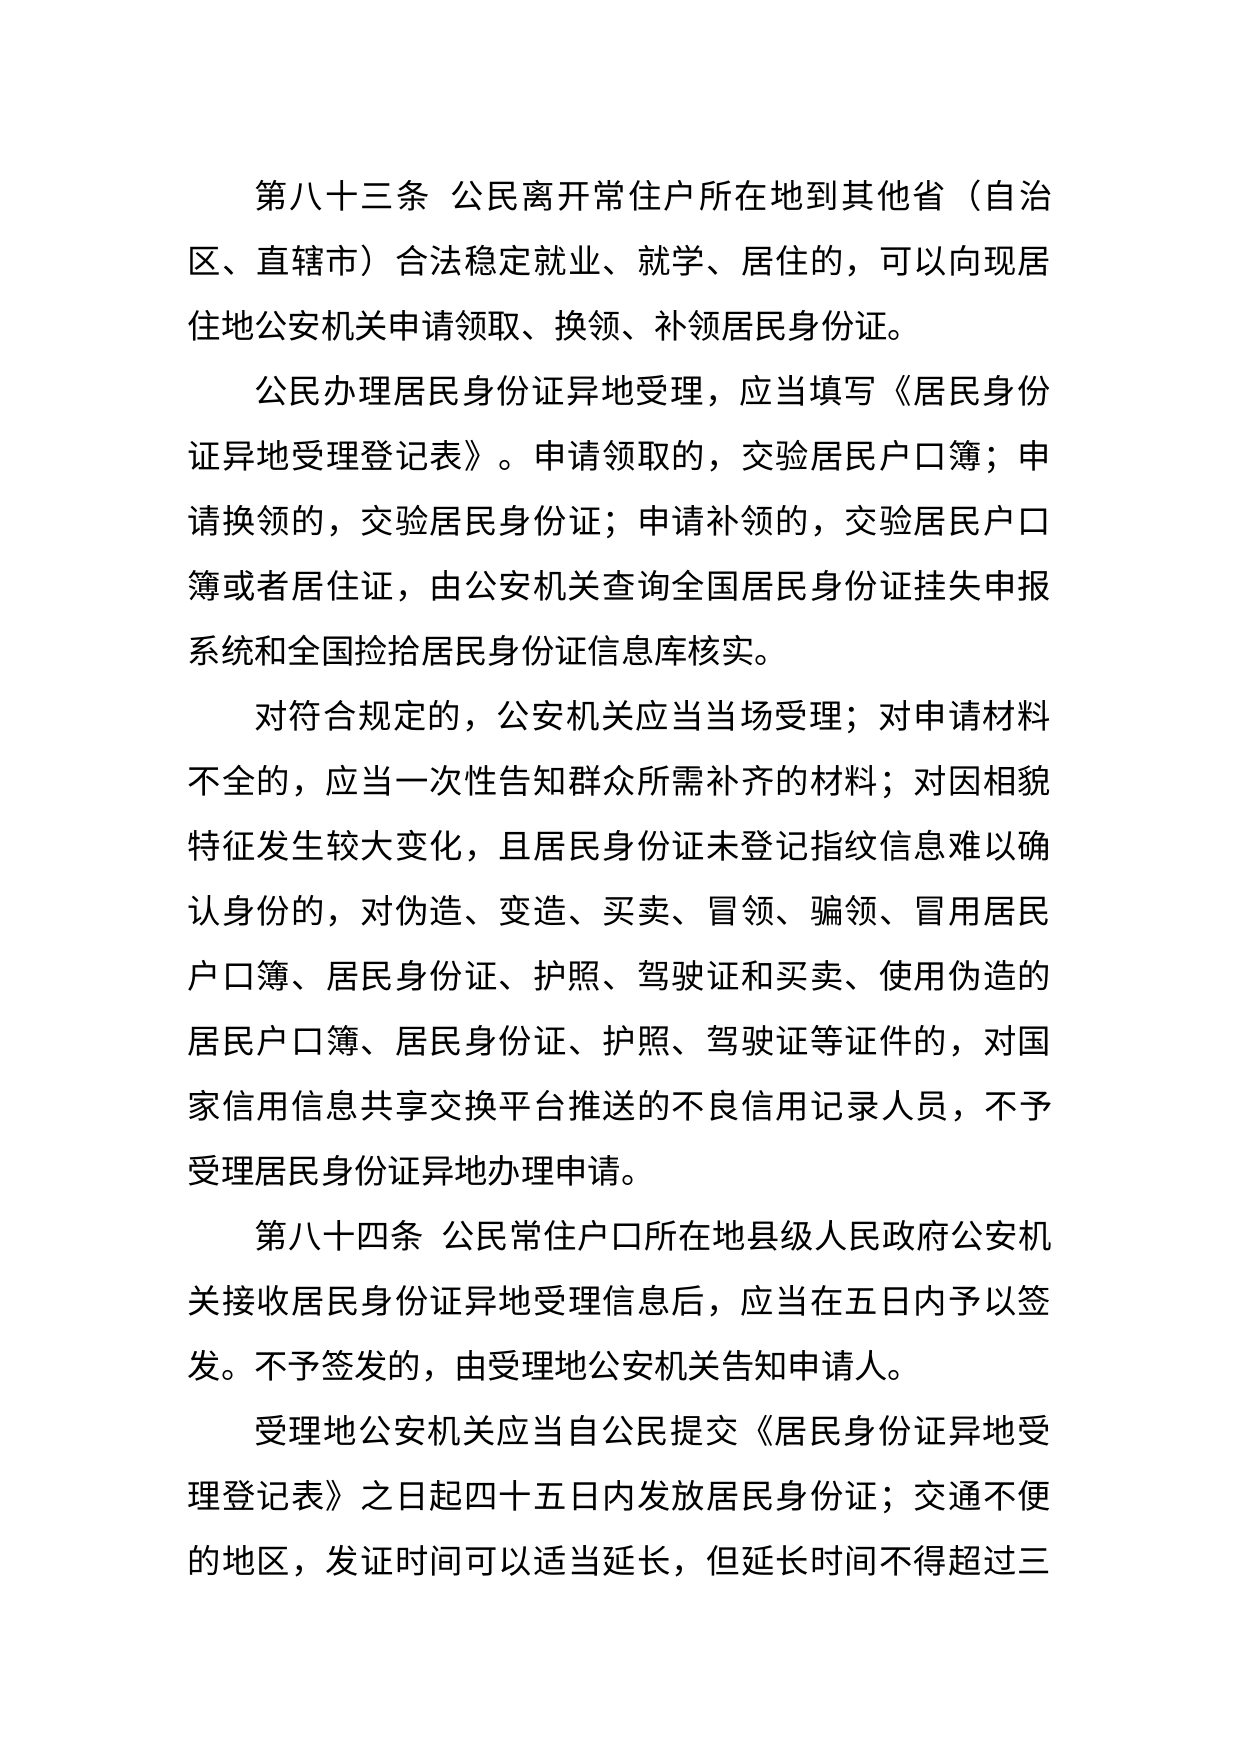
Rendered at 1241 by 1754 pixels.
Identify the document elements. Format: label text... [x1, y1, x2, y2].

text 第八十四条 公民常住户口所在地县级人民政府公安机关接收居民身份证异地受理信息后，应当在五日内予以签发。不予签发的，由受理地公安机关告知申请人。 [187, 1202, 1053, 1397]
text 对符合规定的，公安机关应当当场受理；对申请材料不全的，应当一次性告知群众所需补齐的材料；对因相貌特征发生较大变化，且居民身份证未登记指纹信息难以确认身份的，对伪造、变造、买卖、冒领、骗领、冒用居民户口簿、居民身份证、护照、驾驶证和买卖、使用伪造的居民户口簿、居民身份证、护照、驾驶证等证件的，对国家信用信息共享交换平台推送的不良信用记录人员，不予受理居民身份证异地办理申请。 [187, 682, 1053, 1202]
text 公民办理居民身份证异地受理，应当填写《居民身份证异地受理登记表》。申请领取的，交验居民户口簿；申请换领的，交验居民身份证；申请补领的，交验居民户口簿或者居住证，由公安机关查询全国居民身份证挂失申报系统和全国捡拾居民身份证信息库核实。 [187, 357, 1053, 682]
text 第八十三条 公民离开常住户所在地到其他省（自治区、直辖市）合法稳定就业、就学、居住的，可以向现居住地公安机关申请领取、换领、补领居民身份证。 [187, 162, 1053, 357]
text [187, 1397, 1053, 1592]
